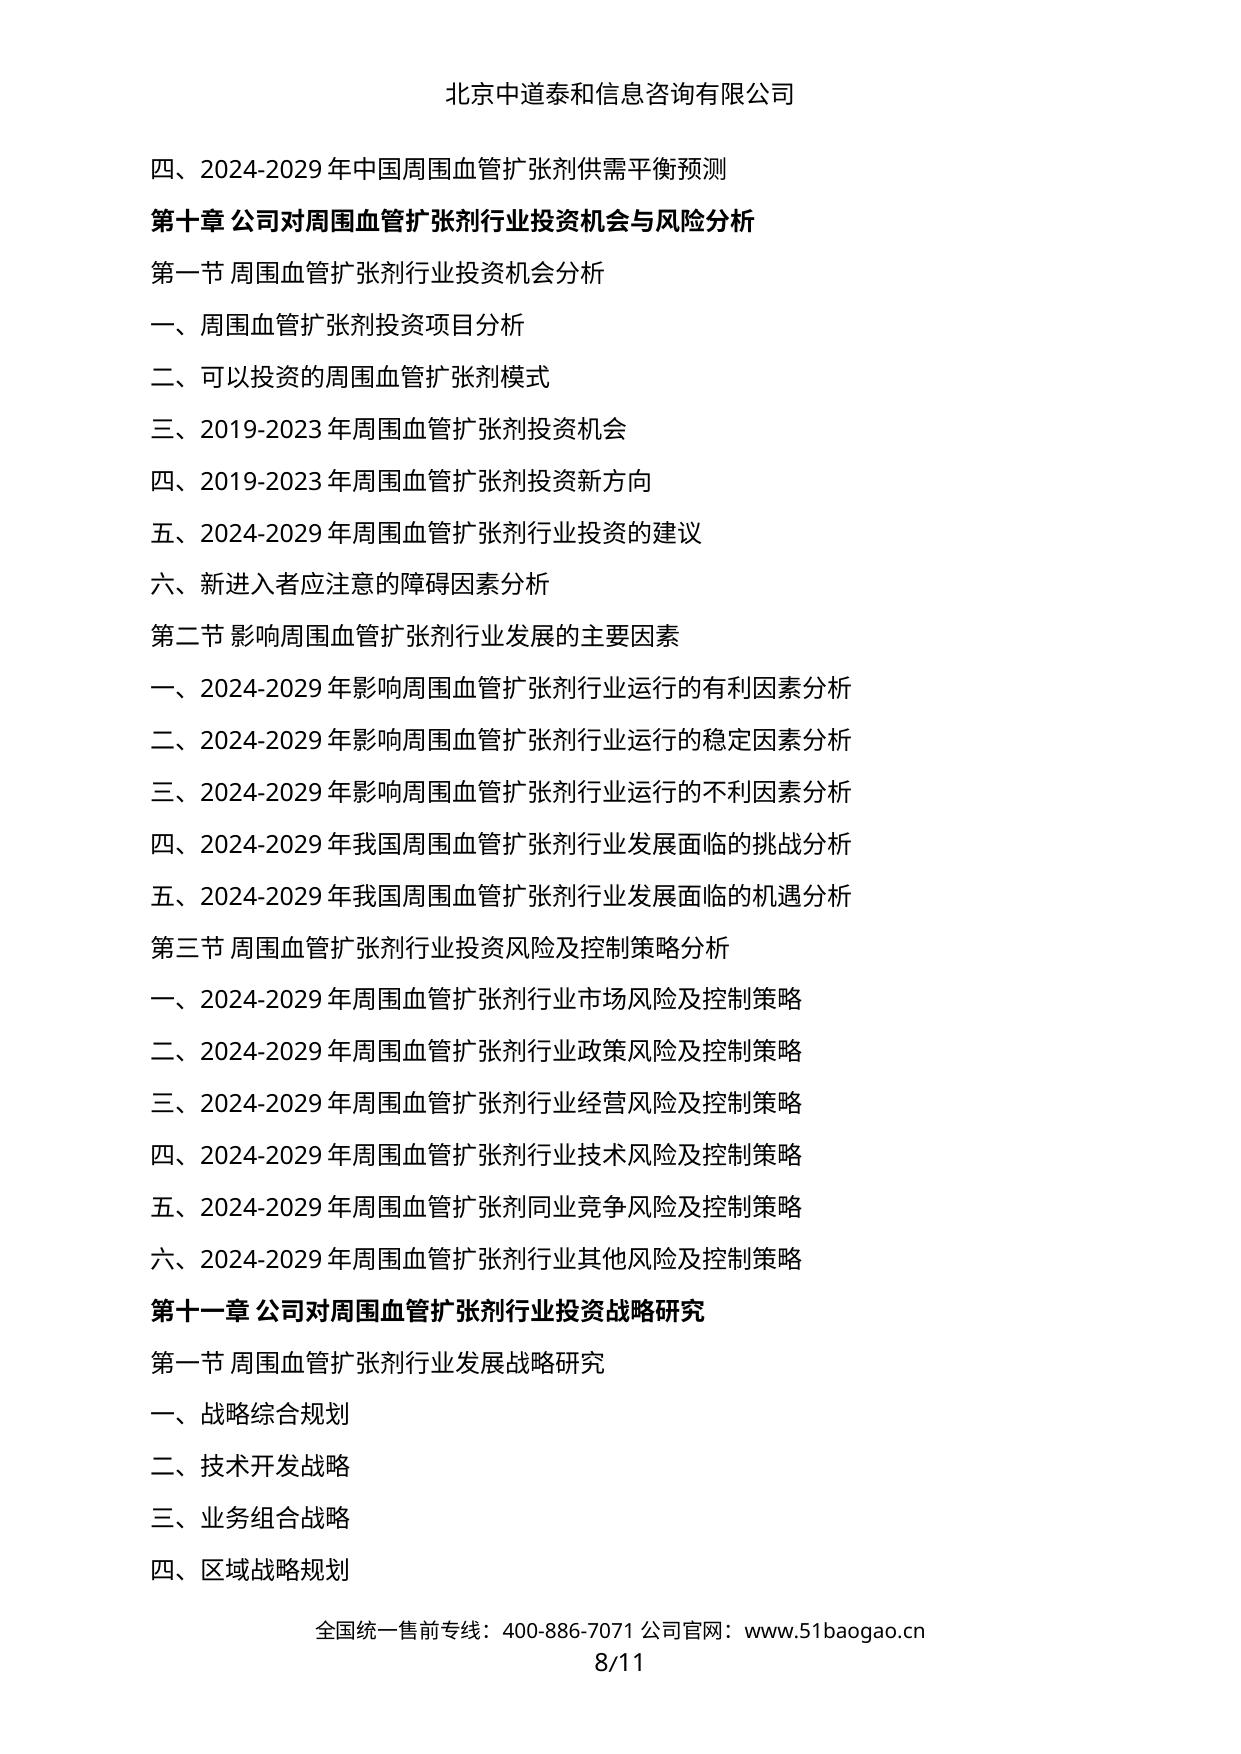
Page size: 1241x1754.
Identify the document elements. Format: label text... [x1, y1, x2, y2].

text 三、2024-2029年影响周围血管扩张剂行业运行的不利因素分析 [150, 772, 1090, 809]
text 五、2024-2029年我国周围血管扩张剂行业发展面临的机遇分析 [150, 876, 1090, 912]
text 三、2019-2023年周围血管扩张剂投资机会 [150, 409, 1090, 446]
text 一、周围血管扩张剂投资项目分析 [150, 306, 1090, 342]
text 二、技术开发战略 [150, 1447, 1090, 1483]
text 二、2024-2029年影响周围血管扩张剂行业运行的稳定因素分析 [150, 721, 1090, 757]
text 第二节 影响周围血管扩张剂行业发展的主要因素 [150, 617, 1090, 653]
text 四、2024-2029年周围血管扩张剂行业技术风险及控制策略 [150, 1136, 1090, 1172]
text 第十一章 公司对周围血管扩张剂行业投资战略研究 [150, 1291, 1090, 1327]
text 第十章 公司对周围血管扩张剂行业投资机会与风险分析 [150, 202, 1090, 238]
text 六、2024-2029年周围血管扩张剂行业其他风险及控制策略 [150, 1239, 1090, 1276]
text 五、2024-2029年周围血管扩张剂同业竞争风险及控制策略 [150, 1187, 1090, 1224]
text 二、2024-2029年周围血管扩张剂行业政策风险及控制策略 [150, 1032, 1090, 1068]
text 第三节 周围血管扩张剂行业投资风险及控制策略分析 [150, 928, 1090, 964]
text 四、2019-2023年周围血管扩张剂投资新方向 [150, 461, 1090, 497]
text 第一节 周围血管扩张剂行业投资机会分析 [150, 254, 1090, 290]
text 三、业务组合战略 [150, 1499, 1090, 1535]
text 四、区域战略规划 [150, 1551, 1090, 1587]
text 四、2024-2029年中国周围血管扩张剂供需平衡预测 [150, 150, 1090, 186]
text 三、2024-2029年周围血管扩张剂行业经营风险及控制策略 [150, 1084, 1090, 1120]
text 一、2024-2029年周围血管扩张剂行业市场风险及控制策略 [150, 980, 1090, 1016]
text 四、2024-2029年我国周围血管扩张剂行业发展面临的挑战分析 [150, 824, 1090, 861]
text 一、2024-2029年影响周围血管扩张剂行业运行的有利因素分析 [150, 669, 1090, 705]
text 六、新进入者应注意的障碍因素分析 [150, 565, 1090, 601]
text 第一节 周围血管扩张剂行业发展战略研究 [150, 1343, 1090, 1379]
text 二、可以投资的周围血管扩张剂模式 [150, 357, 1090, 394]
text 一、战略综合规划 [150, 1395, 1090, 1431]
text 五、2024-2029年周围血管扩张剂行业投资的建议 [150, 513, 1090, 549]
